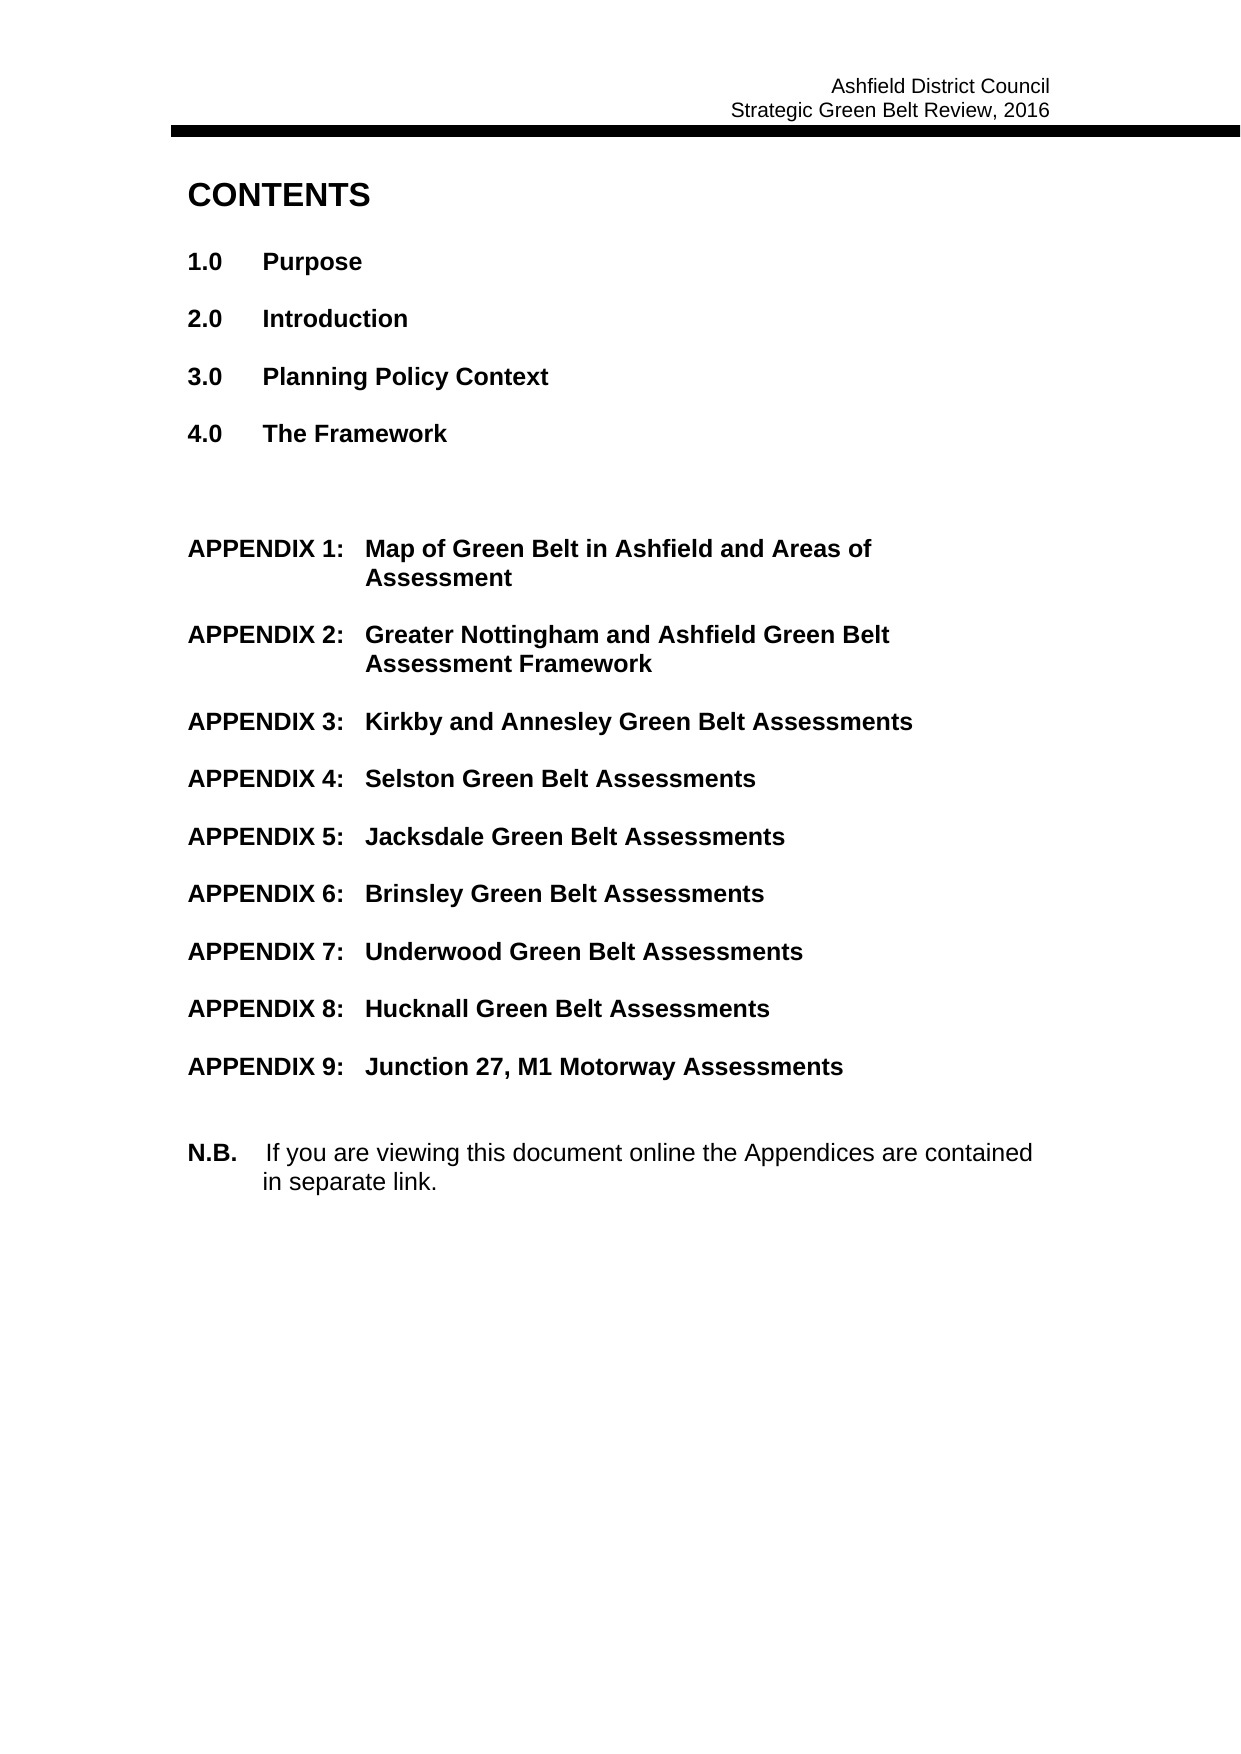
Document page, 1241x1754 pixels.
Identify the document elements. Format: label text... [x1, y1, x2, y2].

text Assessment [365, 563, 1050, 592]
list Purpose [187, 247, 1087, 276]
text APPENDIX 3: Kirkby and Annesley Green Belt Assessments [187, 707, 1050, 736]
text APPENDIX 2: Greater Nottingham and Ashfield Green Belt [187, 621, 1050, 649]
list Planning Policy Context [187, 362, 1087, 391]
text APPENDIX 5: Jacksdale Green Belt Assessments [187, 822, 1050, 851]
text APPENDIX 1: Map of Green Belt in Ashfield and Areas of [187, 534, 1050, 563]
subtitle CONTENTS [187, 175, 1087, 213]
text APPENDIX 7: Underwood Green Belt Assessments [187, 937, 1050, 966]
text N.B. If you are viewing this document online the Appendices are contained in separate link. [187, 1138, 1050, 1196]
list The Framework [187, 419, 1087, 448]
text Assessment Framework [365, 649, 1050, 678]
list Introduction [187, 304, 1087, 333]
text APPENDIX 6: Brinsley Green Belt Assessments [187, 879, 1050, 908]
text APPENDIX 8: Hucknall Green Belt Assessments [187, 994, 1050, 1023]
text APPENDIX 9: Junction 27, M1 Motorway Assessments [187, 1052, 1050, 1081]
text APPENDIX 4: Selston Green Belt Assessments [187, 764, 1050, 793]
